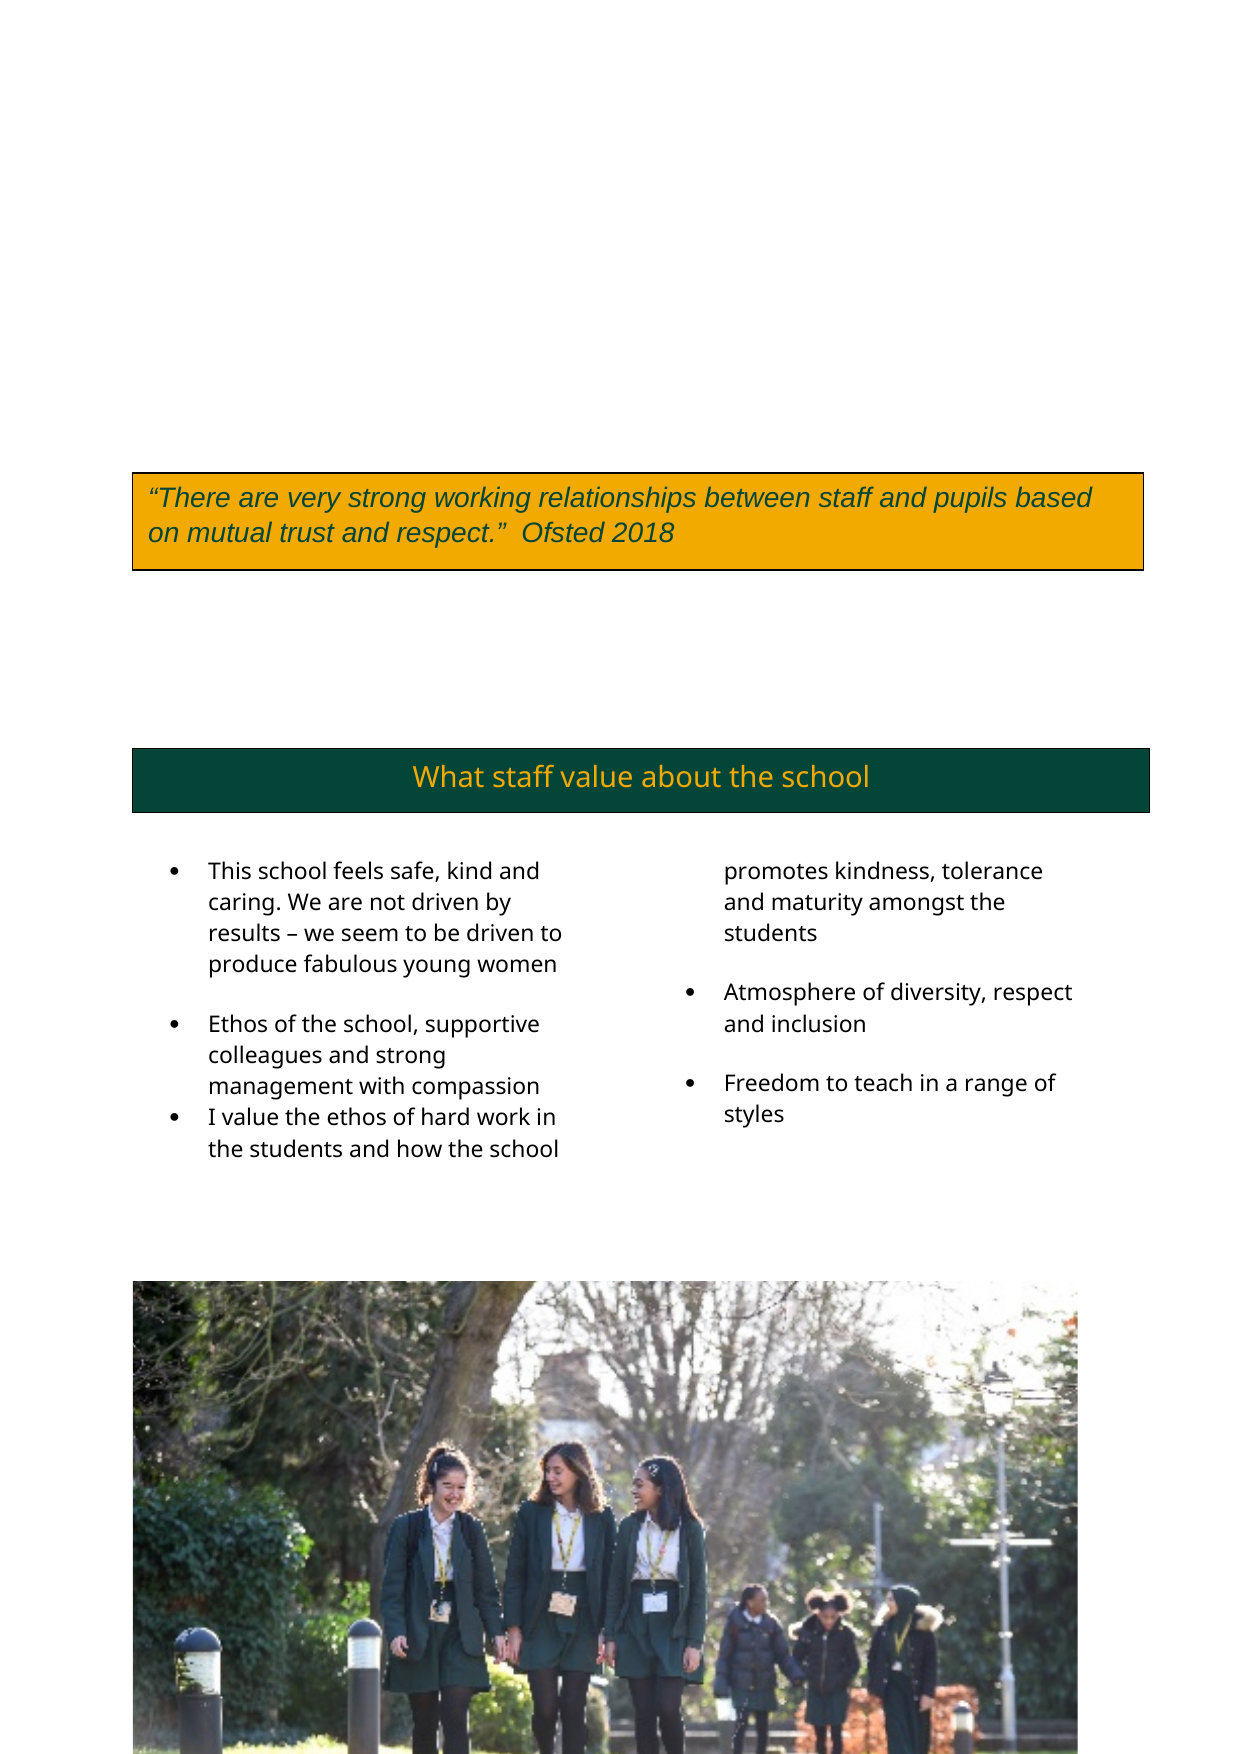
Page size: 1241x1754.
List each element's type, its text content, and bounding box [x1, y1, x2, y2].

list Freedom to teach in a range of styles [686, 1067, 1090, 1129]
list Ethos of the school, supportive colleagues and strong management with compassion [170, 1008, 575, 1101]
list I value the ethos of hard work in the students and how the school promotes kindness, tolerance and maturity amongst the students [686, 854, 1090, 976]
picture [132, 1281, 1078, 1754]
list I value the ethos of hard work in the students and how the school promotes kindness, tolerance and maturity amongst the students [170, 1101, 575, 1164]
list This school feels safe, kind and caring. We are not driven by results – we seem to be driven to produce fabulous young women [170, 854, 575, 1008]
list Atmosphere of diversity, respect and inclusion [686, 976, 1090, 1067]
